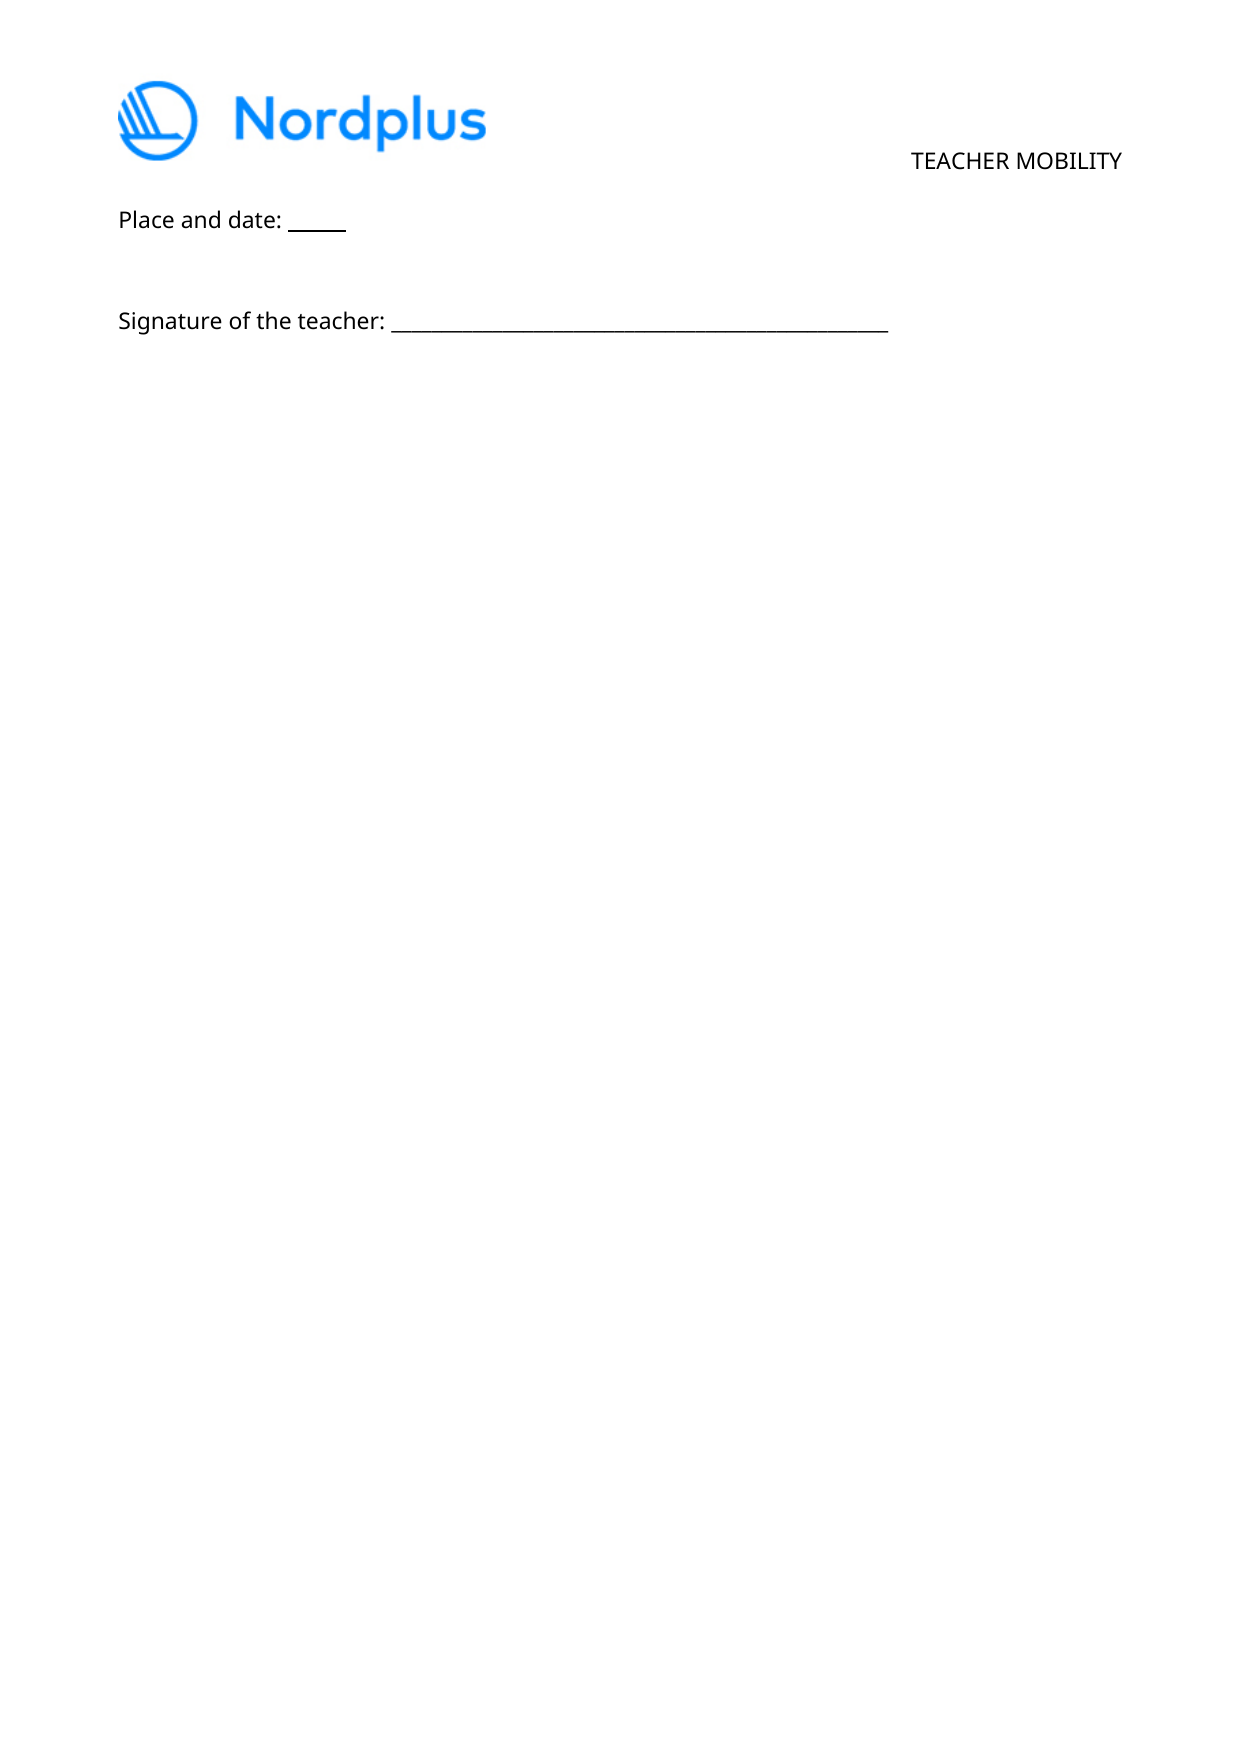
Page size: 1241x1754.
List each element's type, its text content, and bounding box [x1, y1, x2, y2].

text Place and date: [118, 204, 1122, 235]
picture [118, 73, 486, 169]
text Signature of the teacher: _________________________________________________ [118, 305, 1122, 336]
